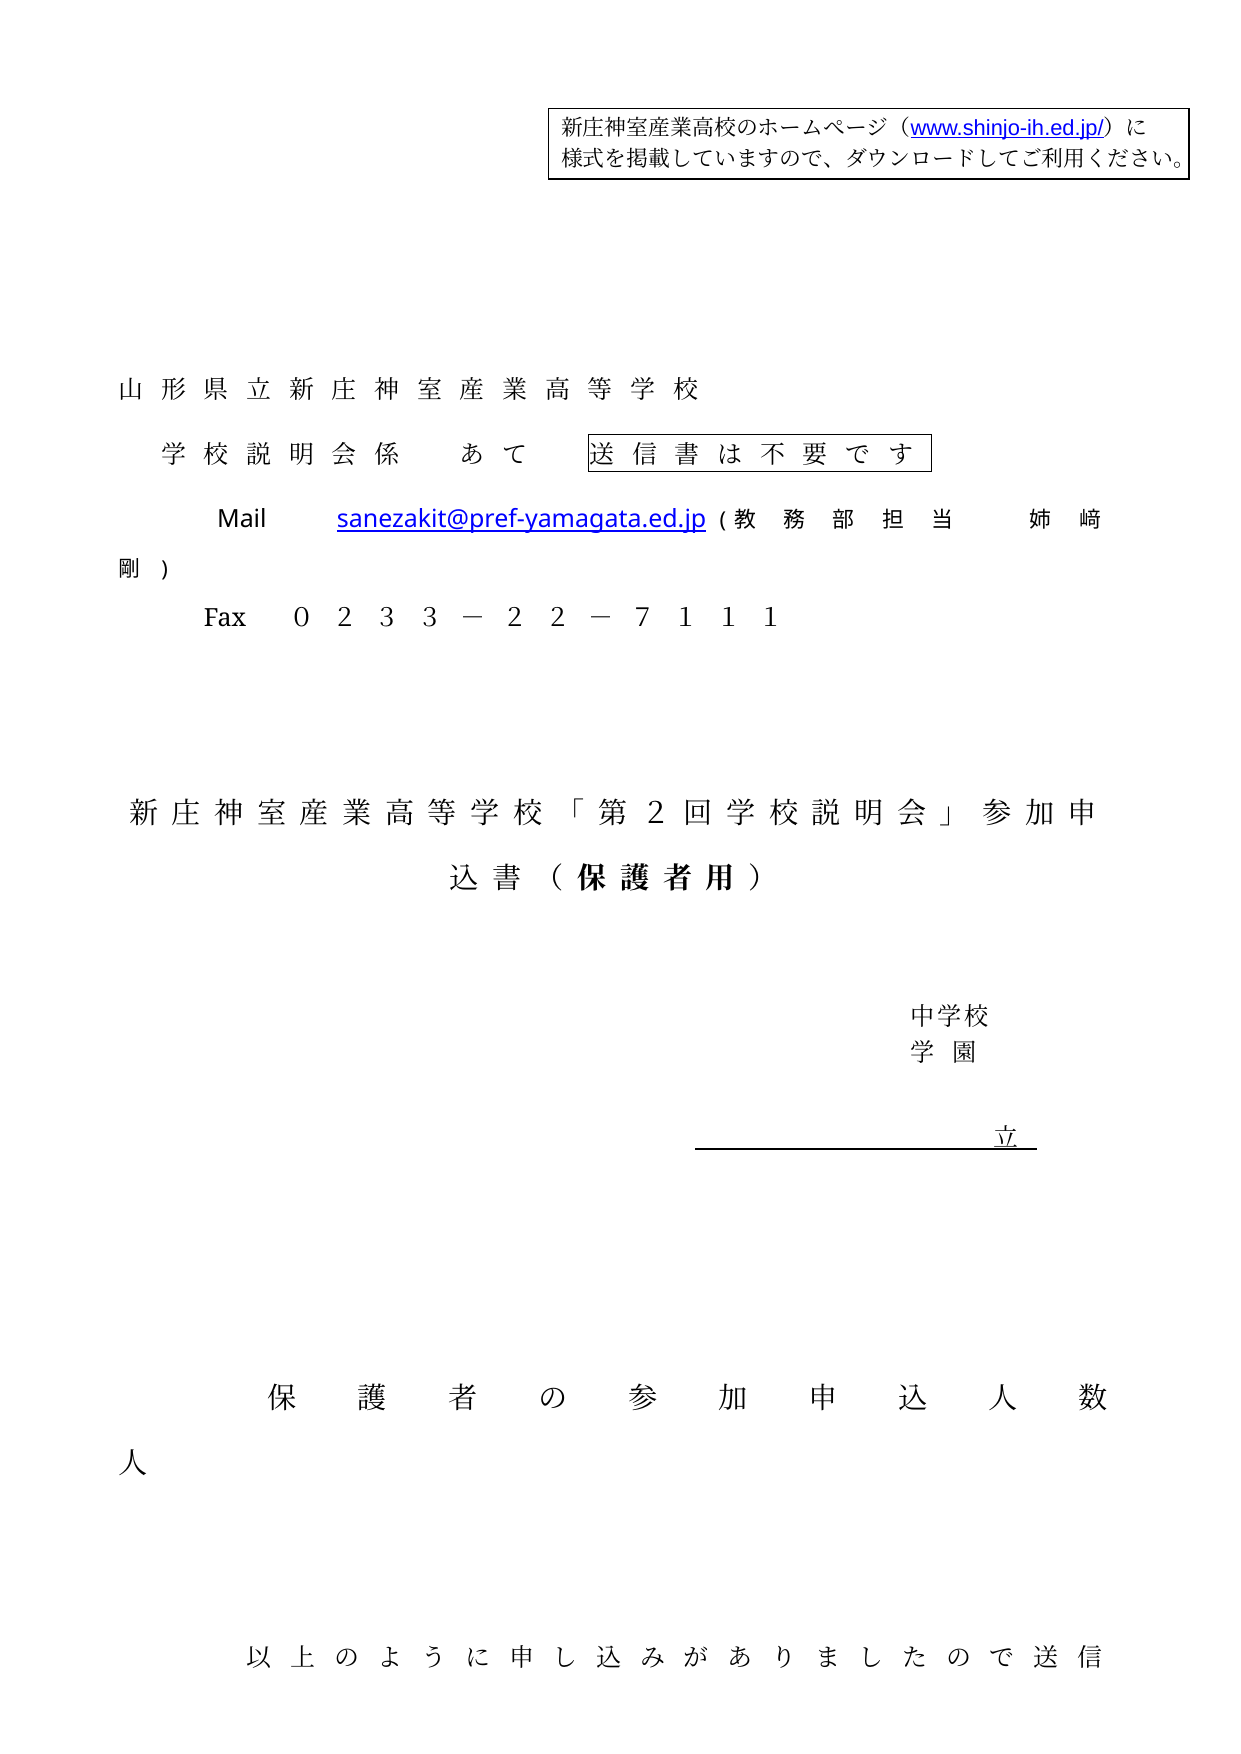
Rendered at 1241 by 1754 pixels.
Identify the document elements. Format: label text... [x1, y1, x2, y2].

text Fax ０２３３－２２－７１１１ [118, 583, 1122, 648]
text 学校説明会係 あて 送信書は不要です [118, 420, 1122, 485]
text 新庄神室産業高等学校「第２回学校説明会」参加申込書（保護者用） [118, 778, 1122, 908]
text 保護者の参加申込人数 人 [118, 1363, 1122, 1493]
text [118, 1623, 1122, 1688]
text Mail sanezakit@pref-yamagata.ed.jp (教務部担当 姉﨑 剛) [118, 485, 1122, 583]
text 山形県立新庄神室産業高等学校 [118, 355, 1122, 420]
text 立 [118, 1103, 1122, 1168]
